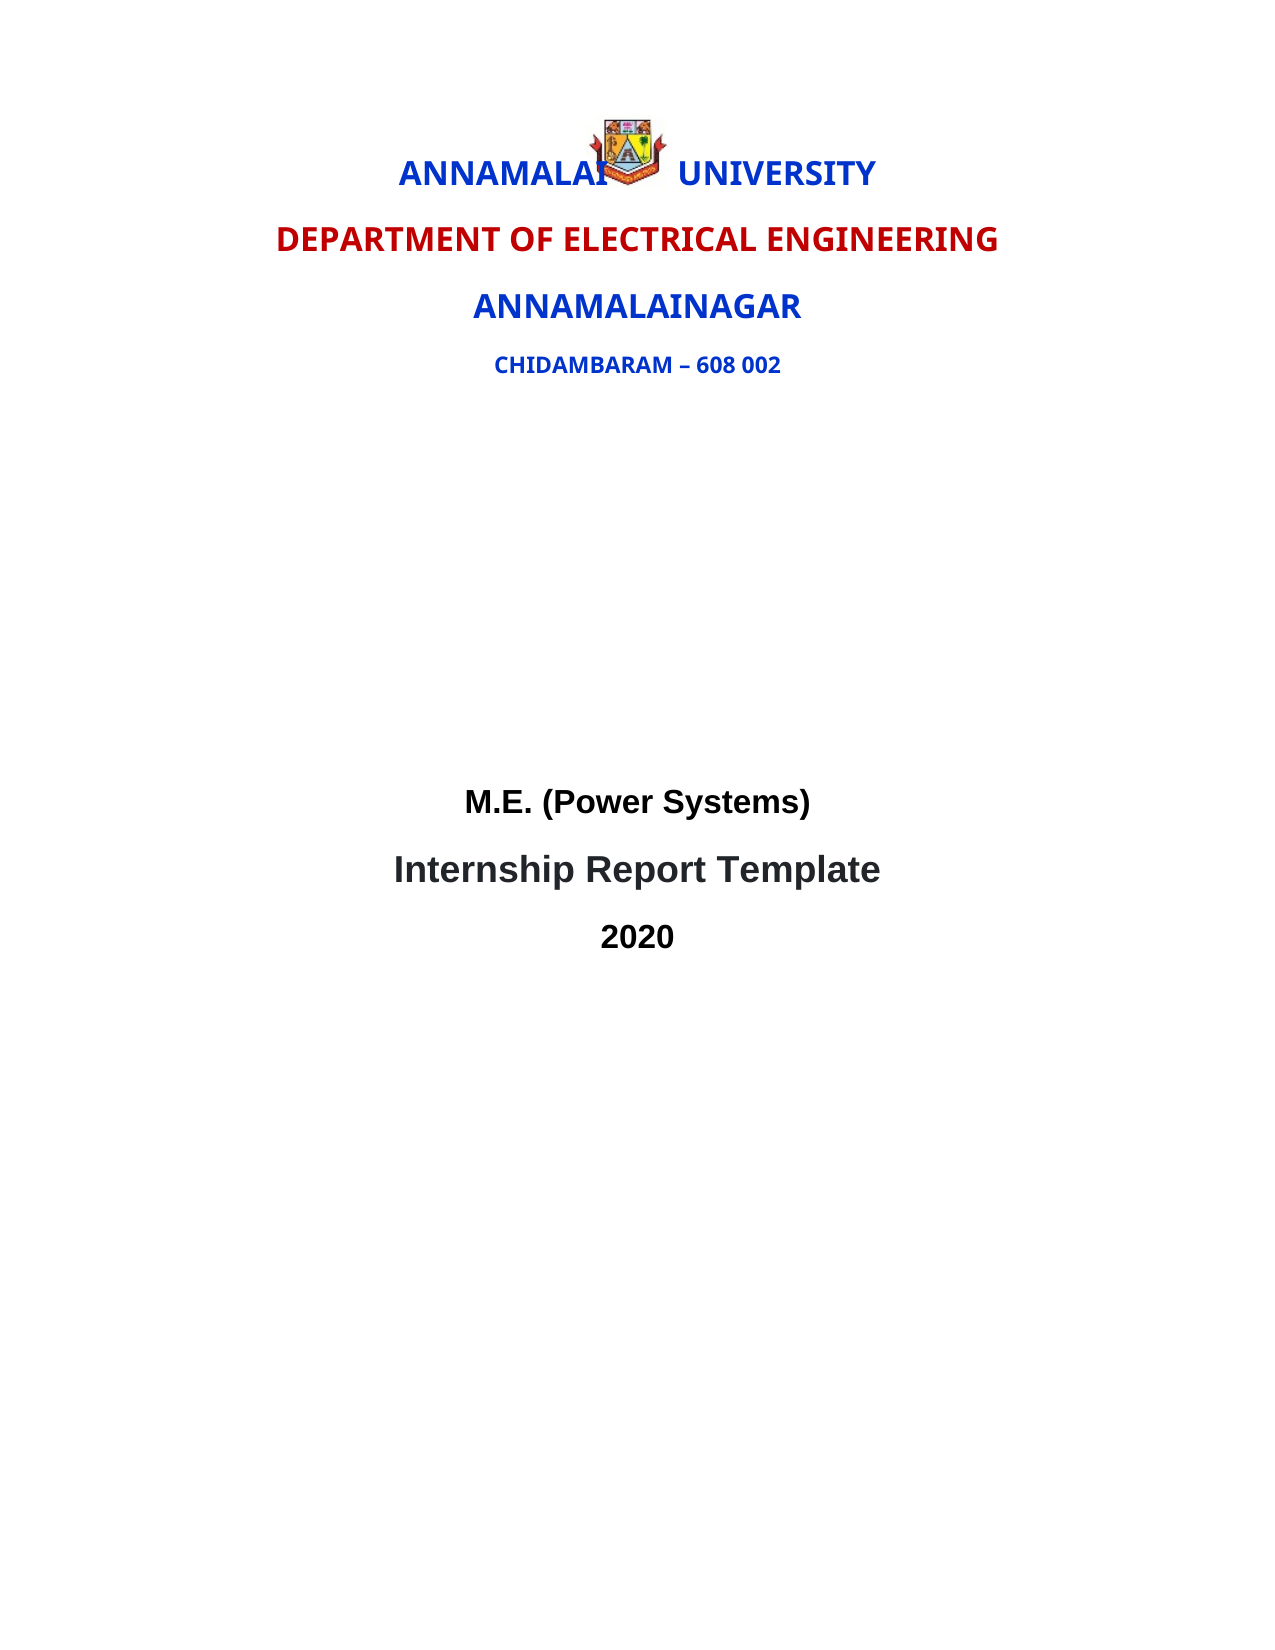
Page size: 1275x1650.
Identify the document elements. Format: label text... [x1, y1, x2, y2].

text DEPARTMENT OF ELECTRICAL ENGINEERING [150, 216, 1125, 262]
picture [586, 115, 668, 150]
text CHIDAMBARAM – 608 002 [150, 349, 1125, 380]
text M.E. (Power Systems) [150, 782, 1125, 821]
text 2020 [150, 918, 1125, 956]
text ANNAMALAI UNIVERSITY [150, 150, 1125, 195]
text Internship Report Template [150, 847, 1125, 890]
text ANNAMALAINAGAR [150, 282, 1125, 328]
